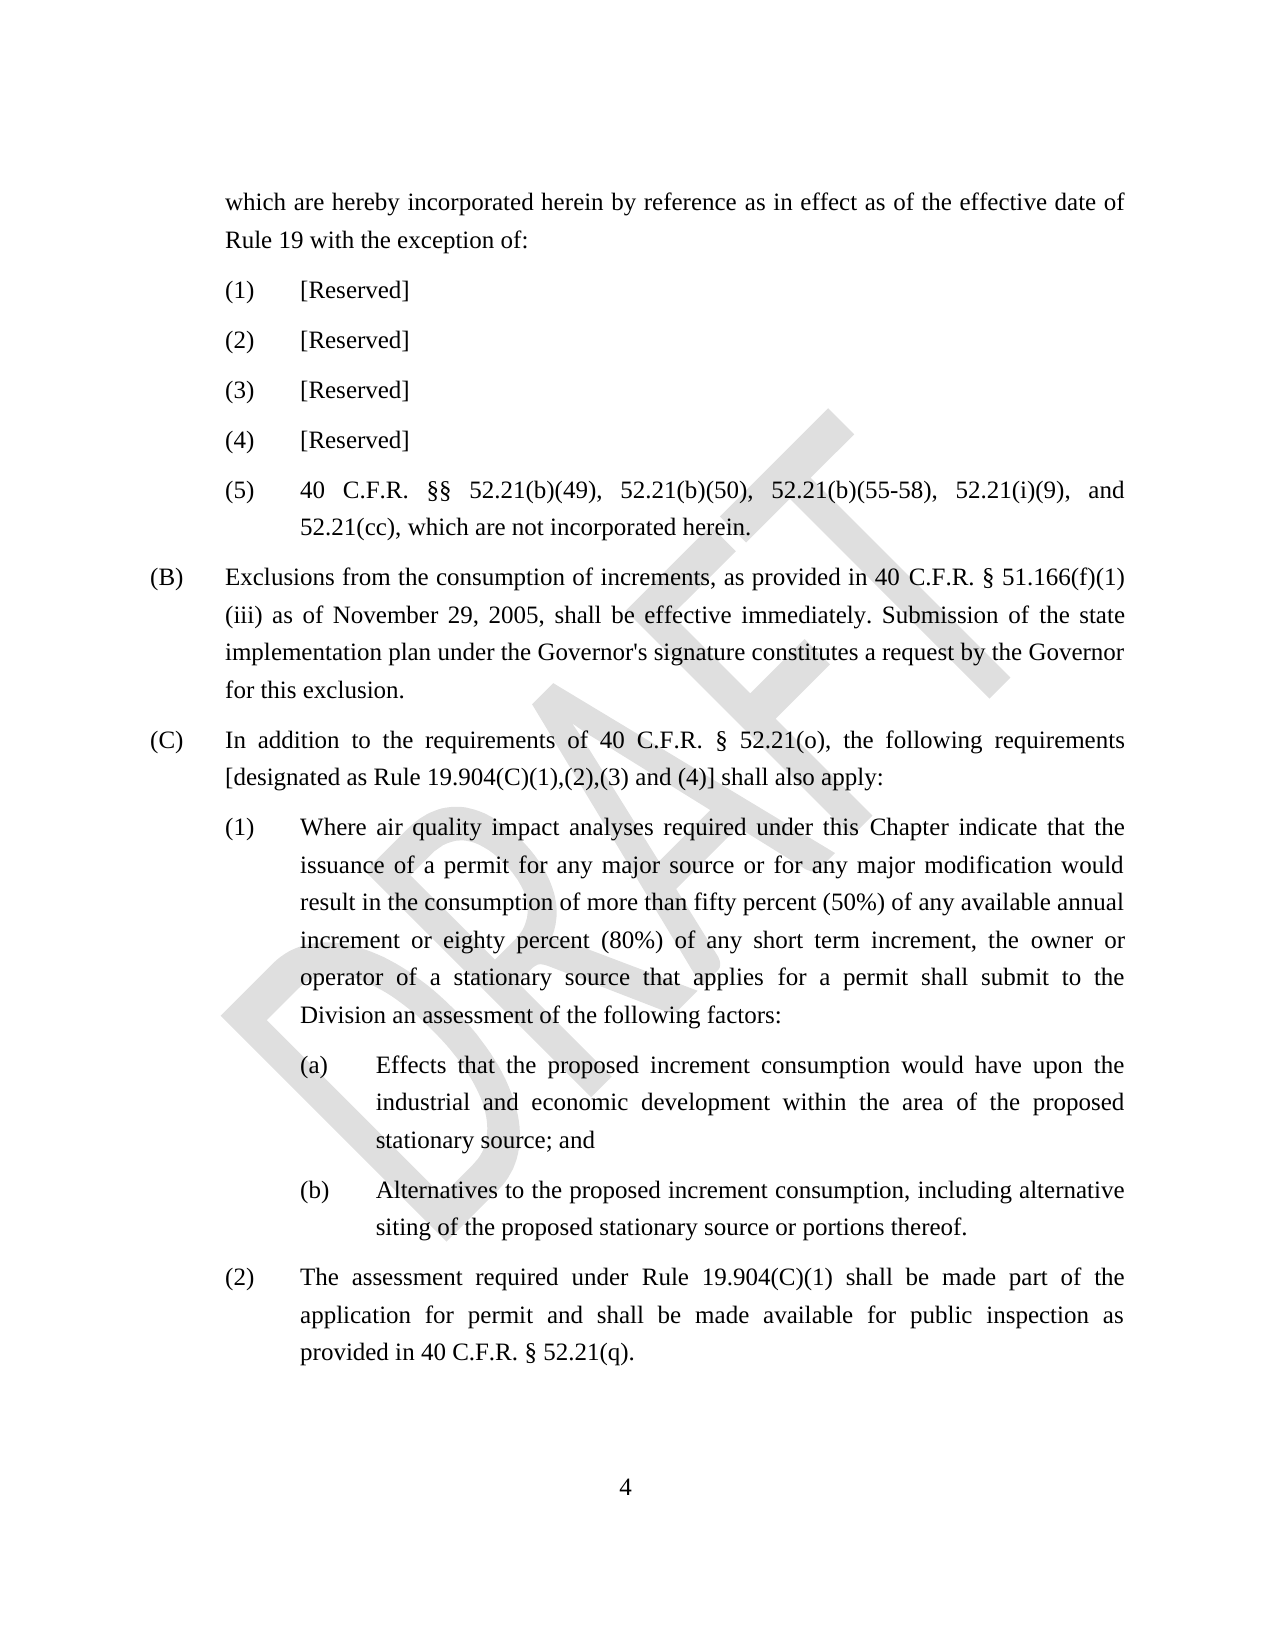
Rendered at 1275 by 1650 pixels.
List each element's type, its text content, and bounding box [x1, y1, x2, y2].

list (2) [Reserved] [225, 316, 1125, 354]
list (5) 40 C.F.R. §§ 52.21(b)(49), 52.21(b)(50), 52.21(b)(55-58), 52.21(i)(9), and 52.21(cc), which are not incorporated herein. [225, 466, 1125, 541]
list (1) [Reserved] [225, 266, 1125, 304]
list (C) In addition to the requirements of 40 C.F.R. § 52.21(o), the following requirements [designated as Rule 19.904(C)(1),(2),(3) and (4)] shall also apply: [150, 716, 1125, 791]
list (3) [Reserved] [225, 366, 1125, 404]
list (a) Effects that the proposed increment consumption would have upon the industrial and economic development within the area of the proposed stationary source; and [300, 1041, 1125, 1154]
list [150, 179, 1125, 254]
list (1) Where air quality impact analyses required under this Chapter indicate that the issuance of a permit for any major source or for any major modification would result in the consumption of more than fifty percent (50%) of any available annual increment or eighty percent (80%) of any short term increment, the owner or operator of a stationary source that applies for a permit shall submit to the Division an assessment of the following factors: [225, 804, 1125, 1029]
list (2) The assessment required under Rule 19.904(C)(1) shall be made part of the application for permit and shall be made available for public inspection as provided in 40 C.F.R. § 52.21(q). [225, 1254, 1125, 1366]
list (b) Alternatives to the proposed increment consumption, including alternative siting of the proposed stationary source or portions thereof. [300, 1166, 1125, 1241]
list (B) Exclusions from the consumption of increments, as provided in 40 C.F.R. § 51.166(f)(1)(iii) as of November 29, 2005, shall be effective immediately. Submission of the state implementation plan under the Governor's signature constitutes a request by the Governor for this exclusion. [150, 554, 1125, 704]
list (4) [Reserved] [225, 416, 1125, 454]
